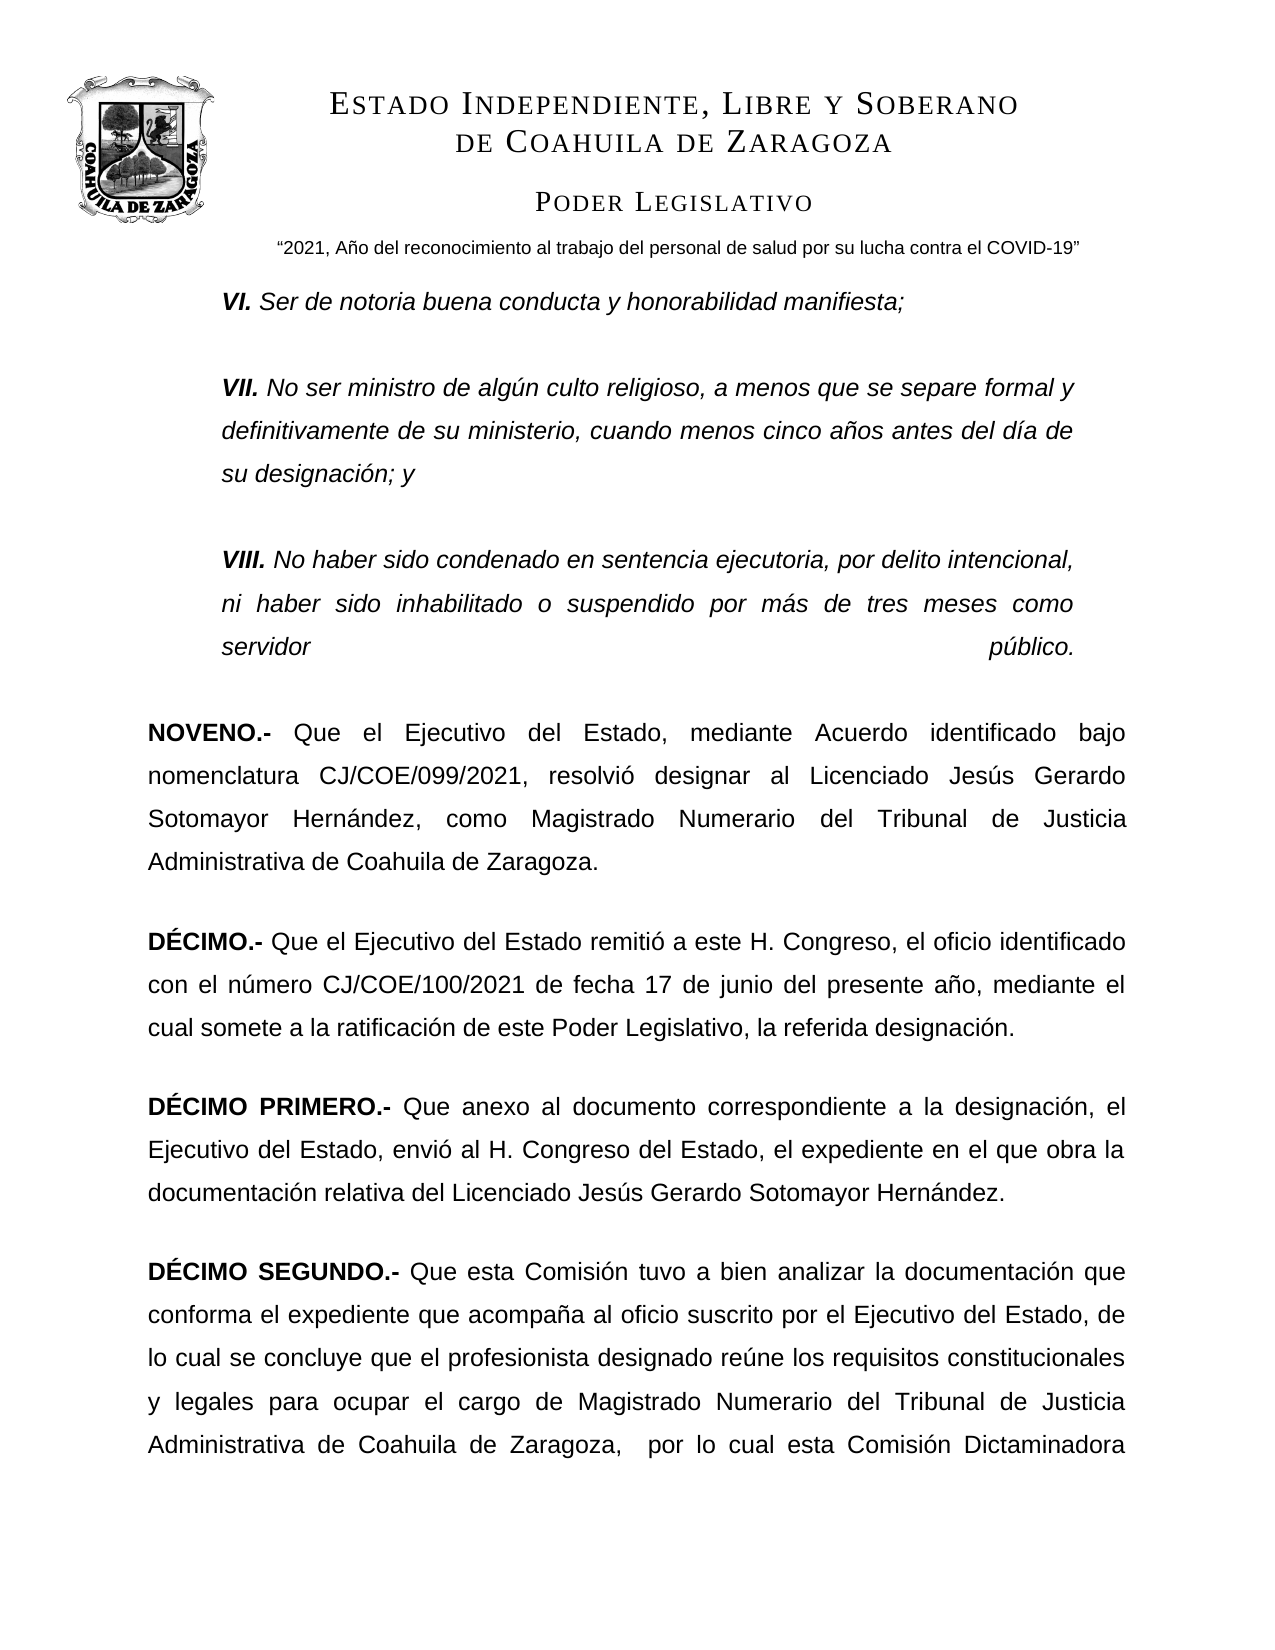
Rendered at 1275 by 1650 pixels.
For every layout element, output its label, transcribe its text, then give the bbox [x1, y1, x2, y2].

text DÉCIMO PRIMERO.- Que anexo al documento correspondiente a la designación, el Ejecutivo del Estado, envió al H. Congreso del Estado, el expediente en el que obra la documentación relativa del Licenciado Jesús Gerardo Sotomayor Hernández. [148, 1092, 1127, 1207]
picture [66, 76, 215, 223]
text VIII. No haber sido condenado en sentencia ejecutoria, por delito intencional, ni haber sido inhabilitado o suspendido por más de tres meses como servidor público. [221, 546, 1078, 704]
text NOVENO.- Que el Ejecutivo del Estado, mediante Acuerdo identificado bajo nomenclatura CJ/COE/099/2021, resolvió designar al Licenciado Jesús Gerardo Sotomayor Hernández, como Magistrado Numerario del Tribunal de Justicia Administrativa de Coahuila de Zaragoza. [148, 718, 1127, 876]
text VI. Ser de notoria buena conducta y honorabilidad manifiesta; [148, 287, 1078, 316]
text DÉCIMO.- Que el Ejecutivo del Estado remitió a este H. Congreso, el oficio identificado con el número CJ/COE/100/2021 de fecha 17 de junio del presente año, mediante el cual somete a la ratificación de este Poder Legislativo, la referida designación. [148, 926, 1127, 1041]
text VII. No ser ministro de algún culto religioso, a menos que se separe formal y definitivamente de su ministerio, cuando menos cinco años antes del día de su designación; y [221, 373, 1078, 488]
